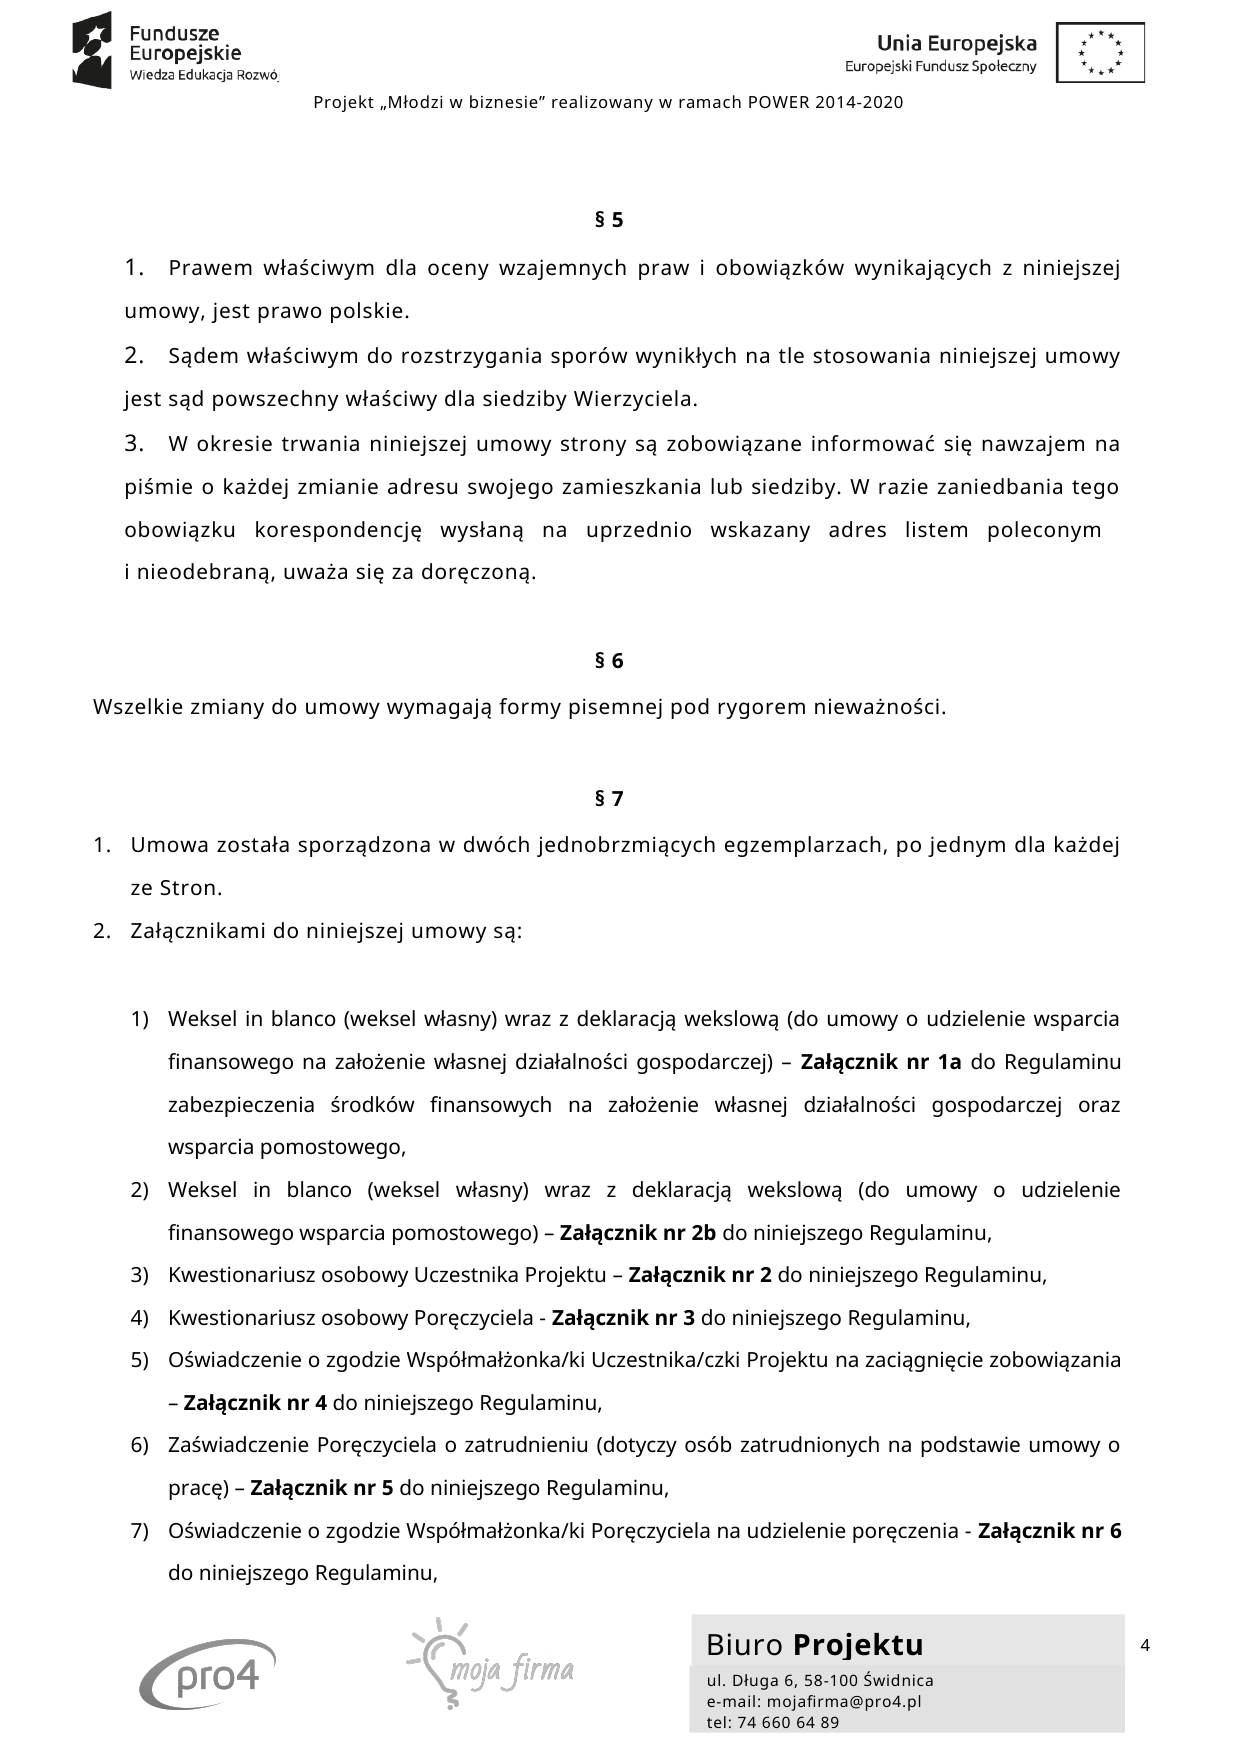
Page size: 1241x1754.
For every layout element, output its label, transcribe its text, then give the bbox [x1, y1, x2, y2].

list Prawem właściwym dla oceny wzajemnych praw i obowiązków wynikających z niniejszej umowy, jest prawo polskie. [124, 251, 1122, 325]
list Weksel in blanco (weksel własny) wraz z deklaracją wekslową (do umowy o udzielenie wsparcia finansowego na założenie własnej działalności gospodarczej) – Załącznik nr 1a do Regulaminu zabezpieczenia środków finansowych na założenie własnej działalności gospodarczej oraz wsparcia pomostowego, [130, 1004, 1122, 1161]
picture [846, 22, 1146, 83]
list Sądem właściwym do rozstrzygania sporów wynikłych na tle stosowania niniejszej umowy jest sąd powszechny właściwy dla siedziby Wierzyciela. [124, 339, 1122, 413]
list Kwestionariusz osobowy Uczestnika Projektu – Załącznik nr 2 do niniejszego Regulaminu, [130, 1260, 1122, 1289]
text § 5 [94, 205, 1124, 233]
list Umowa została sporządzona w dwóch jednobrzmiących egzemplarzach, po jednym dla każdej ze Stron. [93, 831, 1122, 902]
text § 7 [94, 784, 1124, 813]
text § 6 [94, 646, 1124, 675]
list Oświadczenie o zgodzie Współmałżonka/ki Poręczyciela na udzielenie poręczenia - Załącznik nr 6 do niniejszego Regulaminu, [130, 1516, 1122, 1587]
text Wszelkie zmiany do umowy wymagają formy pisemnej pod rygorem nieważności. [93, 692, 1122, 721]
list Oświadczenie o zgodzie Współmałżonka/ki Uczestnika/czki Projektu na zaciągnięcie zobowiązania – Załącznik nr 4 do niniejszego Regulaminu, [130, 1345, 1122, 1416]
list Kwestionariusz osobowy Poręczyciela - Załącznik nr 3 do niniejszego Regulaminu, [130, 1303, 1122, 1331]
list Załącznikami do niniejszej umowy są: [93, 916, 1122, 944]
picture [72, 11, 280, 89]
list W okresie trwania niniejszej umowy strony są zobowiązane informować się nawzajem na piśmie o każdej zmianie adresu swojego zamieszkania lub siedziby. W razie zaniedbania tego obowiązku korespondencję wysłaną na uprzednio wskazany adres listem poleconym i nieodebraną, uważa się za doręczoną. [124, 427, 1122, 586]
picture [406, 1617, 574, 1710]
list Zaświadczenie Poręczyciela o zatrudnieniu (dotyczy osób zatrudnionych na podstawie umowy o pracę) – Załącznik nr 5 do niniejszego Regulaminu, [130, 1431, 1122, 1502]
picture [137, 1639, 278, 1710]
list Weksel in blanco (weksel własny) wraz z deklaracją wekslową (do umowy o udzielenie finansowego wsparcia pomostowego) – Załącznik nr 2b do niniejszego Regulaminu, [130, 1175, 1122, 1246]
